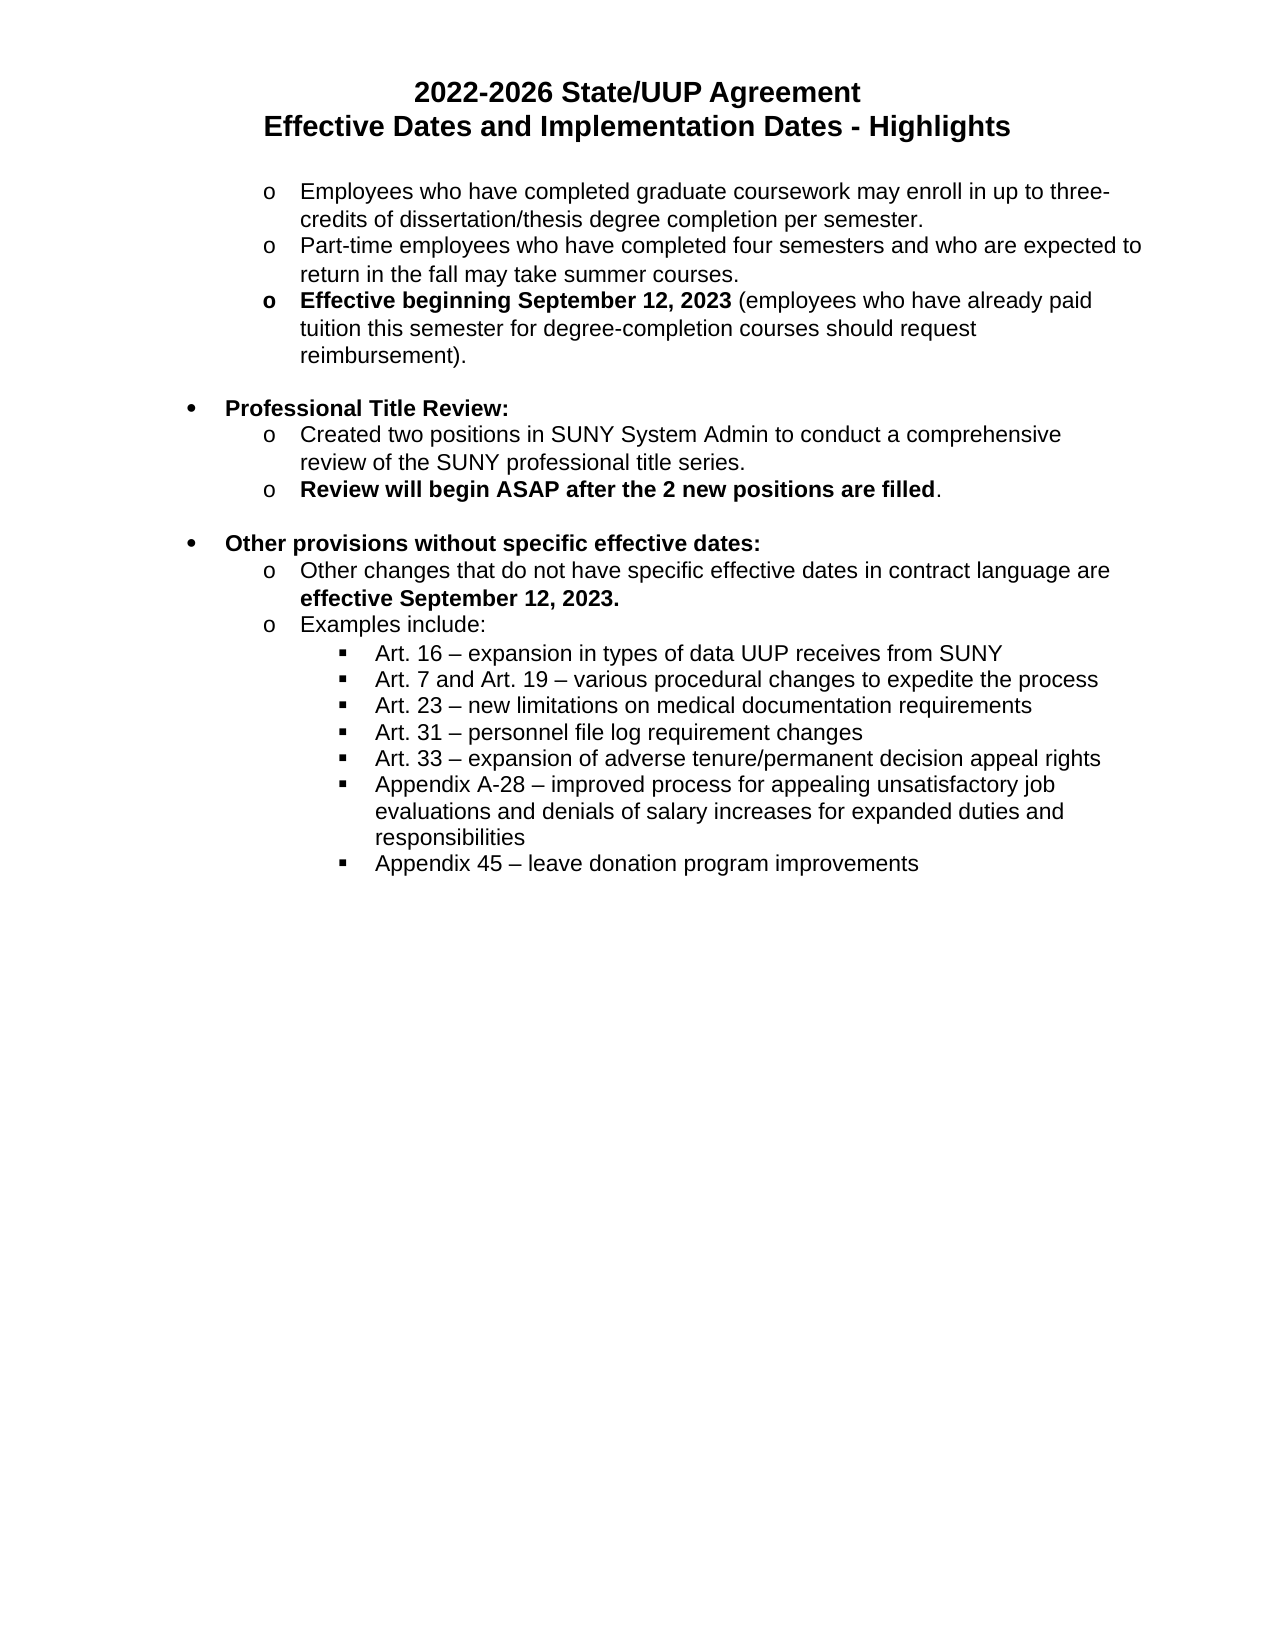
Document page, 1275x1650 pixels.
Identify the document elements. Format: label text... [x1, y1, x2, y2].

list Art. 33 – expansion of adverse tenure/permanent decision appeal rights [337, 745, 1125, 771]
list Other changes that do not have specific effective dates in contract language are effective September 12, 2023. [262, 557, 1125, 611]
list Employees who have completed graduate coursework may enroll in up to three-credits of dissertation/thesis degree completion per semester. [262, 178, 1162, 232]
list Appendix A-28 – improved process for appealing unsatisfactory job evaluations and denials of salary increases for expanded duties and responsibilities [337, 771, 1125, 850]
list Other provisions without specific effective dates: [187, 530, 1125, 557]
list Examples include: [262, 611, 1125, 639]
list Professional Title Review: [187, 394, 1125, 421]
list Art. 31 – personnel file log requirement changes [337, 719, 1125, 745]
list Art. 7 and Art. 19 – various procedural changes to expedite the process [337, 666, 1125, 692]
list Effective beginning September 12, 2023 (employees who have already paid tuition this semester for degree-completion courses should request reimbursement). [262, 287, 1125, 368]
list Art. 16 – expansion in types of data UUP receives from SUNY [337, 639, 1125, 666]
list Art. 23 – new limitations on medical documentation requirements [337, 692, 1125, 719]
list Appendix 45 – leave donation program improvements [337, 850, 1125, 877]
list Part-time employees who have completed four semesters and who are expected to return in the fall may take summer courses. [262, 232, 1162, 287]
list Created two positions in SUNY System Admin to conduct a comprehensive review of the SUNY professional title series. [262, 421, 1125, 476]
list Review will begin ASAP after the 2 new positions are filled. [262, 476, 1125, 504]
